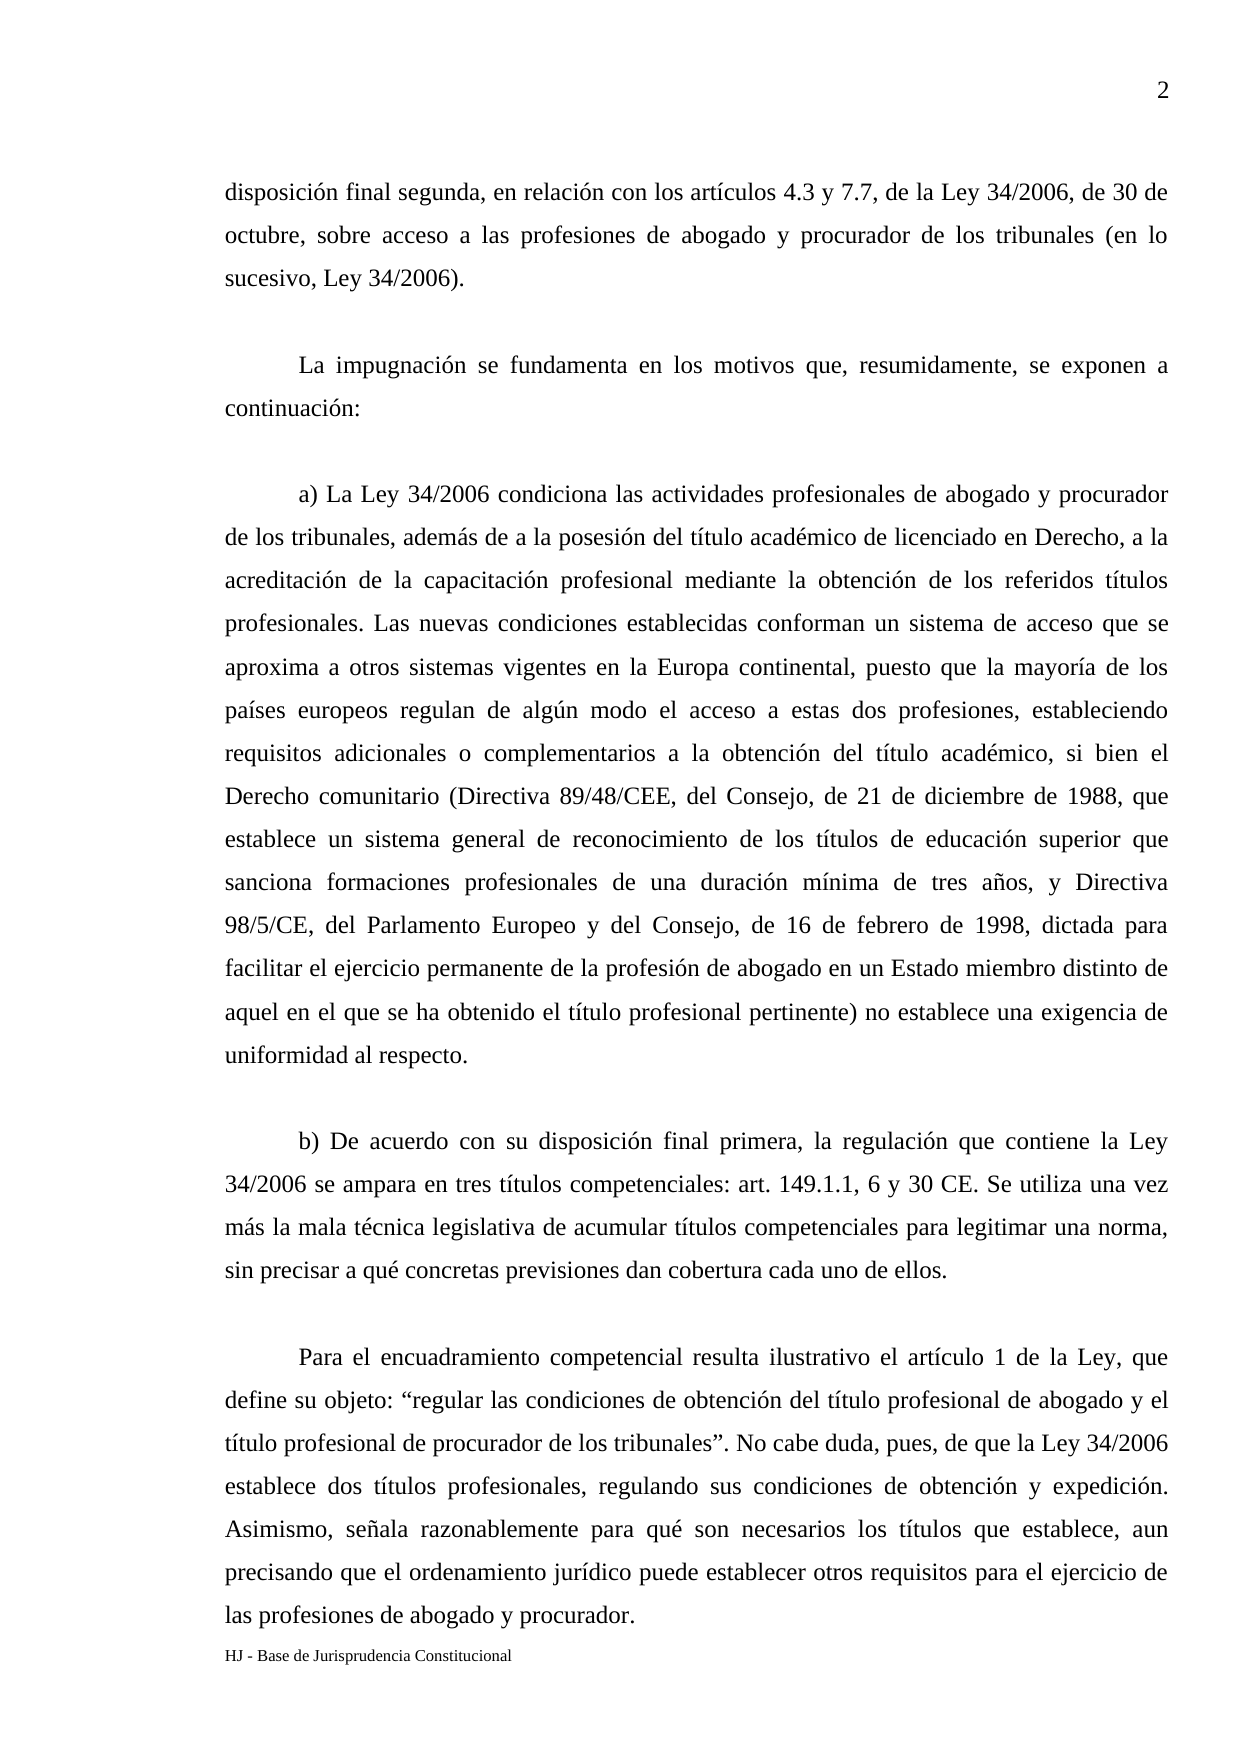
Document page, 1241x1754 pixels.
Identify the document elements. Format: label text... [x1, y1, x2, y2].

text Para el encuadramiento competencial resulta ilustrativo el artículo 1 de la Ley, que define su objeto: “regular las condiciones de obtención del título profesional de abogado y el título profesional de procurador de los tribunales”. No cabe duda, pues, de que la Ley 34/2006 establece dos títulos profesionales, regulando sus condiciones de obtención y expedición. Asimismo, señala razonablemente para qué son necesarios los títulos que establece, aun precisando que el ordenamiento jurídico puede establecer otros requisitos para el ejercicio de las profesiones de abogado y procurador. [224, 1342, 1169, 1629]
text La impugnación se fundamenta en los motivos que, resumidamente, se exponen a continuación: [224, 350, 1169, 422]
text a) La Ley 34/2006 condiciona las actividades profesionales de abogado y procurador de los tribunales, además de a la posesión del título académico de licenciado en Derecho, a la acreditación de la capacitación profesional mediante la obtención de los referidos títulos profesionales. Las nuevas condiciones establecidas conforman un sistema de acceso que se aproxima a otros sistemas vigentes en la Europa continental, puesto que la mayoría de los países europeos regulan de algún modo el acceso a estas dos profesiones, estableciendo requisitos adicionales o complementarios a la obtención del título académico, si bien el Derecho comunitario (Directiva 89/48/CEE, del Consejo, de 21 de diciembre de 1988, que establece un sistema general de reconocimiento de los títulos de educación superior que sanciona formaciones profesionales de una duración mínima de tres años, y Directiva 98/5/CE, del Parlamento Europeo y del Consejo, de 16 de febrero de 1998, dictada para facilitar el ejercicio permanente de la profesión de abogado en un Estado miembro distinto de aquel en el que se ha obtenido el título profesional pertinente) no establece una exigencia de uniformidad al respecto. [224, 479, 1169, 1068]
text b) De acuerdo con su disposición final primera, la regulación que contiene la Ley 34/2006 se ampara en tres títulos competenciales: art. 149.1.1, 6 y 30 CE. Se utiliza una vez más la mala técnica legislativa de acumular títulos competenciales para legitimar una norma, sin precisar a qué concretas previsiones dan cobertura cada uno de ellos. [224, 1126, 1169, 1284]
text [224, 177, 1169, 292]
